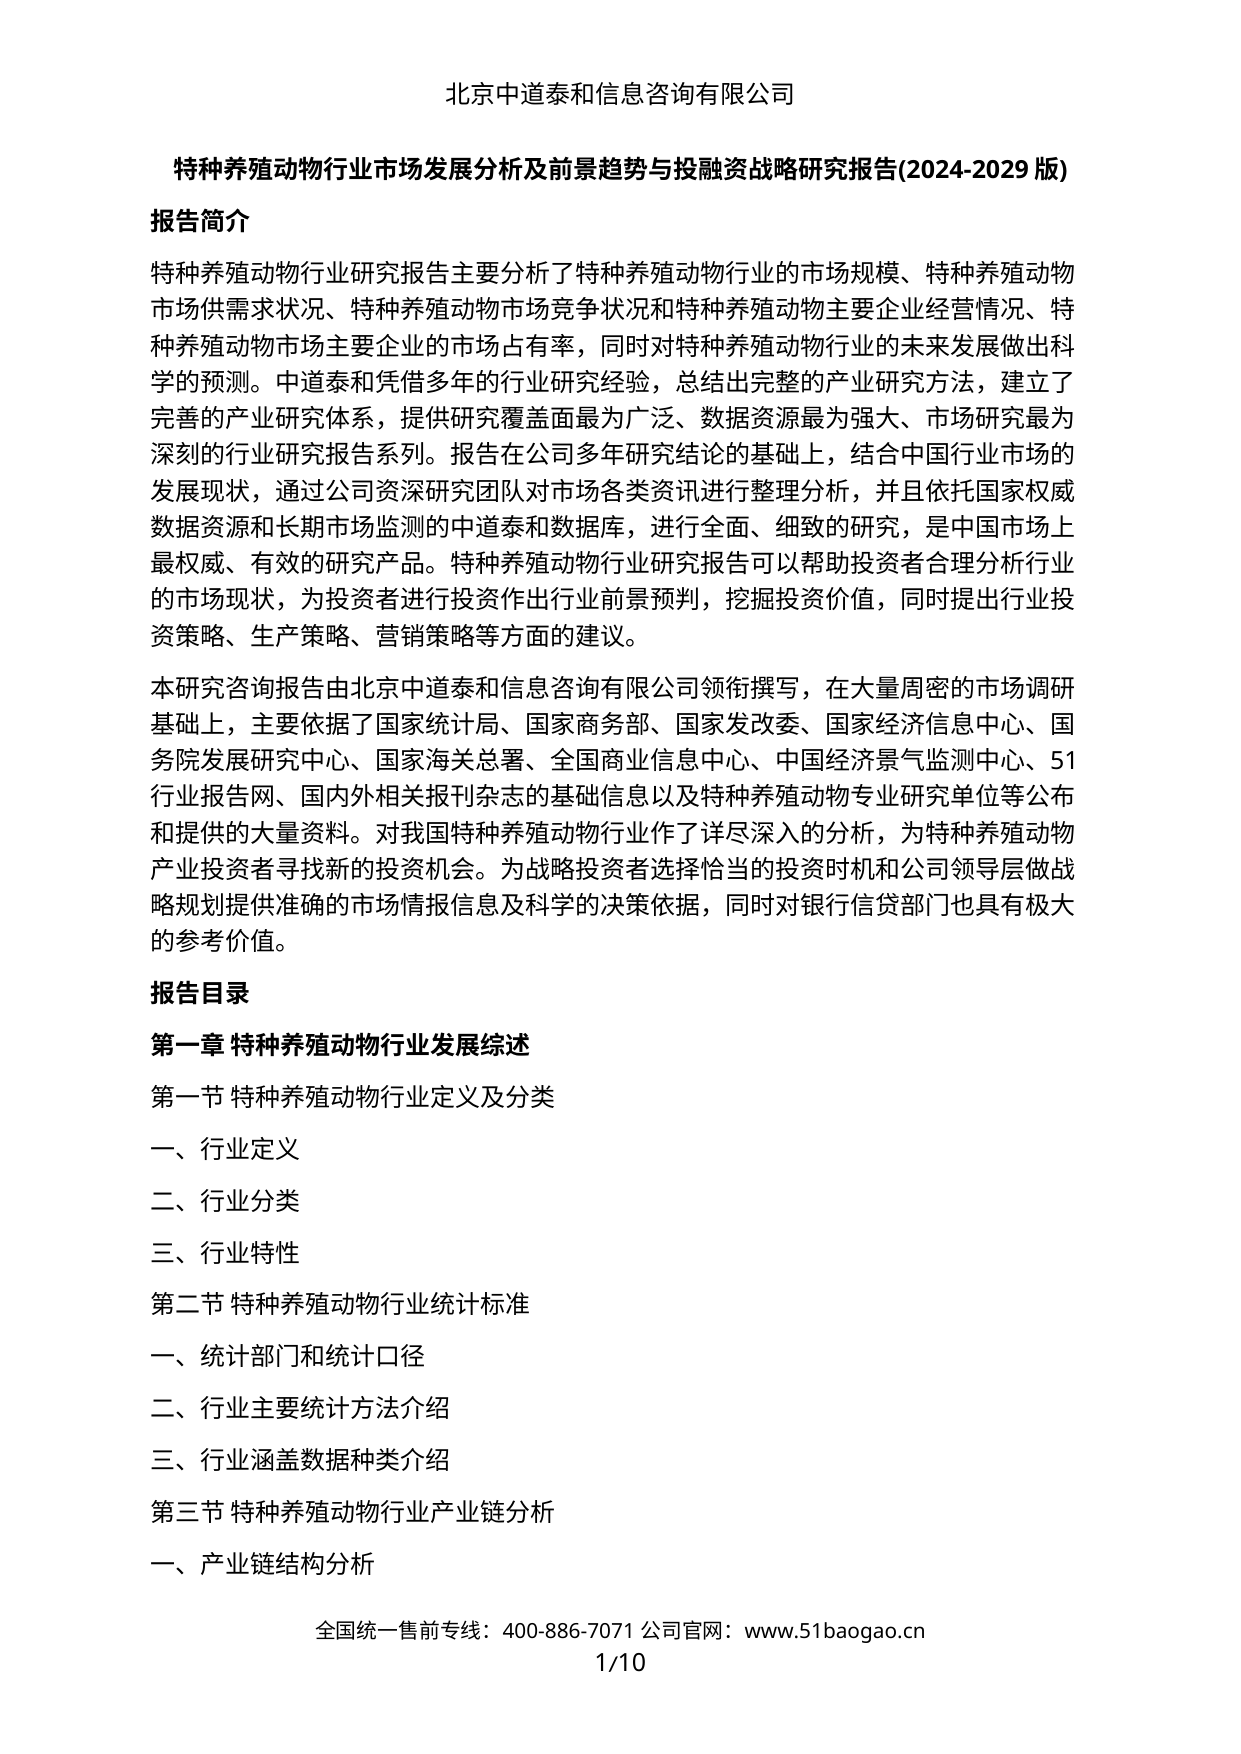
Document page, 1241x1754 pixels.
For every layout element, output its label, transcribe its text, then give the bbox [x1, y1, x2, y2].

text 报告简介 [150, 202, 1090, 238]
text 一、产业链结构分析 [150, 1544, 1090, 1581]
text 第三节 特种养殖动物行业产业链分析 [150, 1492, 1090, 1529]
text 第一章 特种养殖动物行业发展综述 [150, 1026, 1090, 1062]
text 第一节 特种养殖动物行业定义及分类 [150, 1077, 1090, 1114]
text 报告目录 [150, 974, 1090, 1010]
text 二、行业主要统计方法介绍 [150, 1389, 1090, 1425]
text 三、行业特性 [150, 1233, 1090, 1269]
text 三、行业涵盖数据种类介绍 [150, 1441, 1090, 1477]
text 本研究咨询报告由北京中道泰和信息咨询有限公司领衔撰写，在大量周密的市场调研基础上，主要依据了国家统计局、国家商务部、国家发改委、国家经济信息中心、国务院发展研究中心、国家海关总署、全国商业信息中心、中国经济景气监测中心、51行业报告网、国内外相关报刊杂志的基础信息以及特种养殖动物专业研究单位等公布和提供的大量资料。对我国特种养殖动物行业作了详尽深入的分析，为特种养殖动物产业投资者寻找新的投资机会。为战略投资者选择恰当的投资时机和公司领导层做战略规划提供准确的市场情报信息及科学的决策依据，同时对银行信贷部门也具有极大的参考价值。 [150, 668, 1090, 958]
text 二、行业分类 [150, 1181, 1090, 1217]
text 特种养殖动物行业研究报告主要分析了特种养殖动物行业的市场规模、特种养殖动物市场供需求状况、特种养殖动物市场竞争状况和特种养殖动物主要企业经营情况、特种养殖动物市场主要企业的市场占有率，同时对特种养殖动物行业的未来发展做出科学的预测。中道泰和凭借多年的行业研究经验，总结出完整的产业研究方法，建立了完善的产业研究体系，提供研究覆盖面最为广泛、数据资源最为强大、市场研究最为深刻的行业研究报告系列。报告在公司多年研究结论的基础上，结合中国行业市场的发展现状，通过公司资深研究团队对市场各类资讯进行整理分析，并且依托国家权威数据资源和长期市场监测的中道泰和数据库，进行全面、细致的研究，是中国市场上最权威、有效的研究产品。特种养殖动物行业研究报告可以帮助投资者合理分析行业的市场现状，为投资者进行投资作出行业前景预判，挖掘投资价值，同时提出行业投资策略、生产策略、营销策略等方面的建议。 [150, 254, 1090, 652]
text 特种养殖动物行业市场发展分析及前景趋势与投融资战略研究报告(2024-2029版) [150, 150, 1090, 186]
text 一、行业定义 [150, 1129, 1090, 1166]
text 一、统计部门和统计口径 [150, 1337, 1090, 1373]
text 第二节 特种养殖动物行业统计标准 [150, 1285, 1090, 1321]
